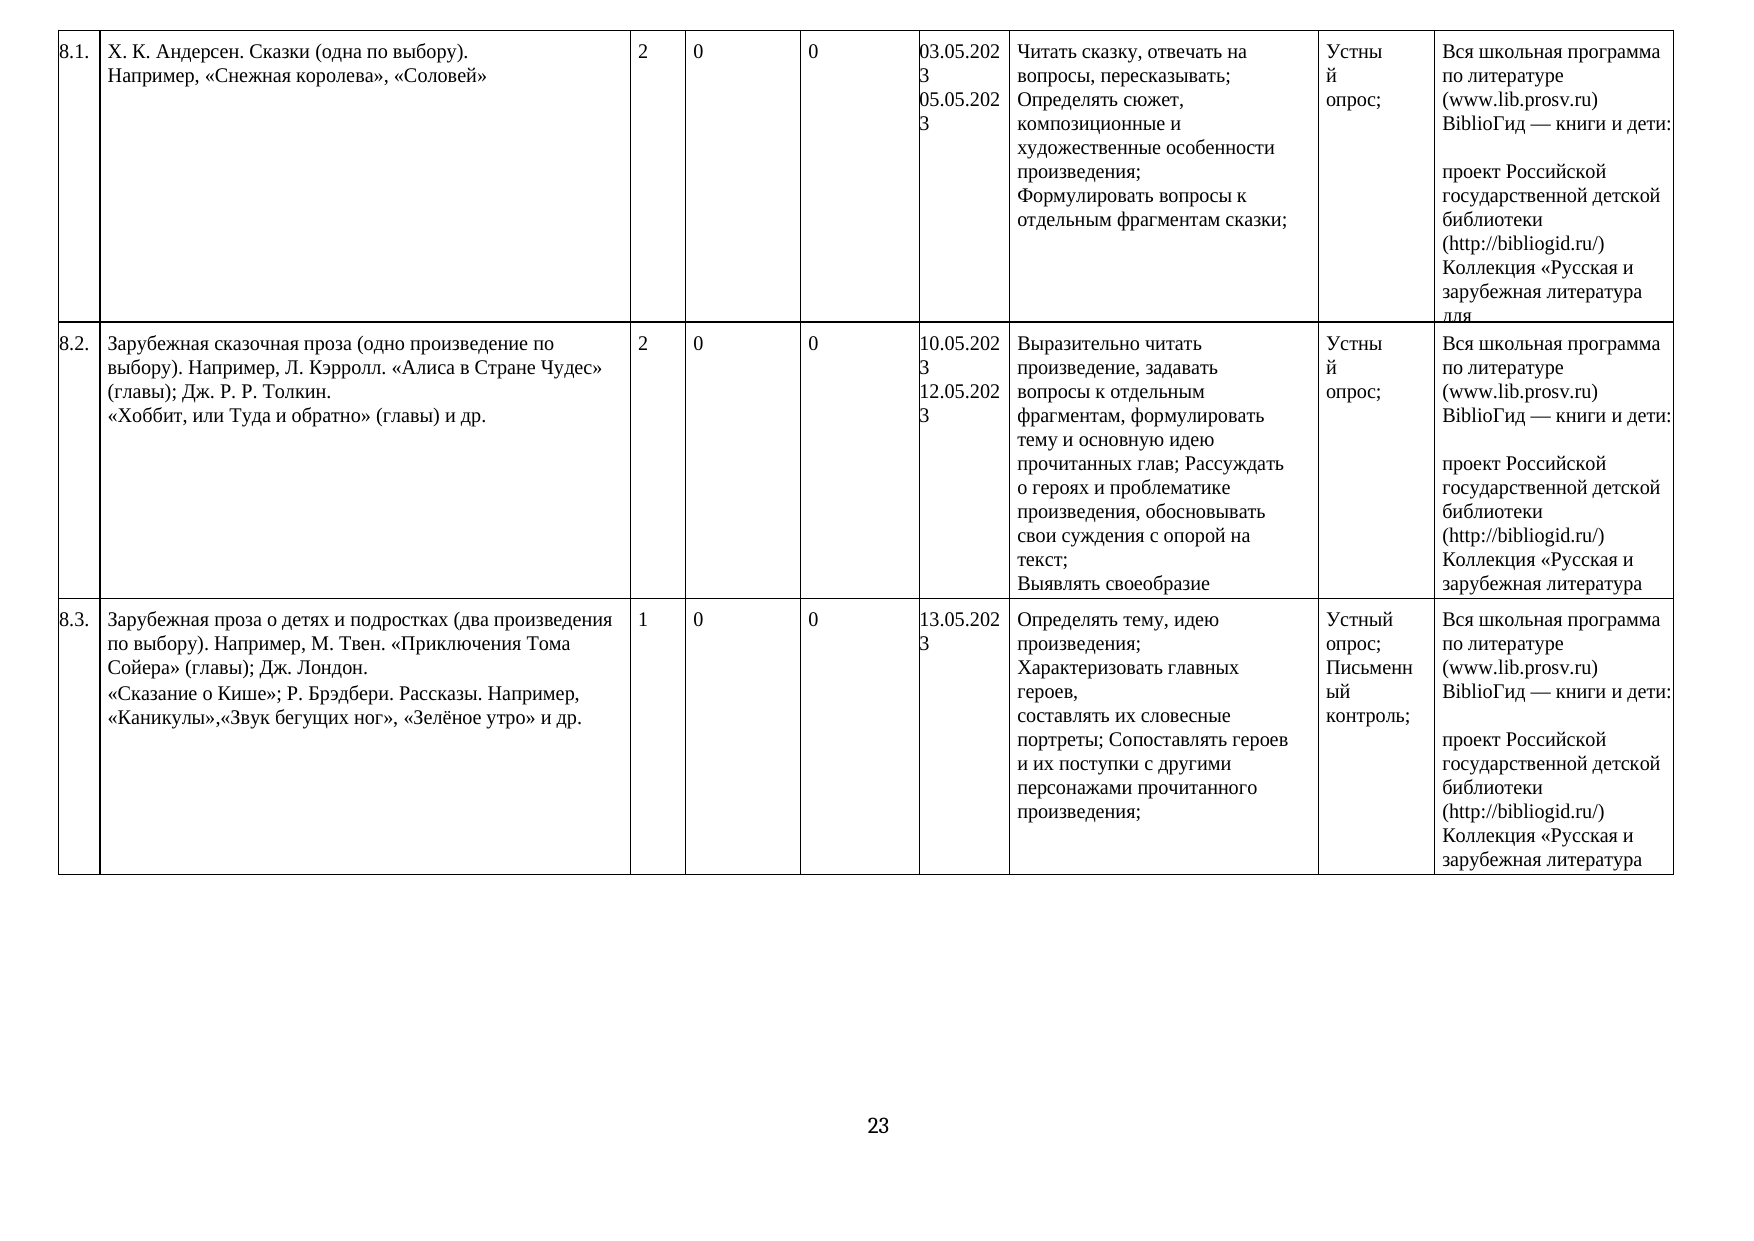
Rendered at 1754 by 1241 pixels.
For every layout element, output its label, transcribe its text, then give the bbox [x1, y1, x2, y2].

table_cell 2 [631, 323, 685, 598]
table_cell 0 [686, 323, 800, 598]
table_cell Определять тему, идею произведения; Характеризовать главных героев, составлять их словесные портреты; Сопоставлять героев и их поступки с другими персонажами прочитанного произведения; [1010, 599, 1318, 874]
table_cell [1435, 31, 1673, 321]
table_cell 1 [631, 599, 685, 874]
table_cell 0 [686, 31, 800, 321]
table_cell Х. К. Андерсен. Сказки (одна по выбору). Например, «Снежная королева», «Соловей» [101, 31, 630, 321]
table_cell Устный опрос; Письменный контроль; [1319, 599, 1434, 874]
table_cell Зарубежная сказочная проза (одно произведение по выбору). Например, Л. Кэрролл. «Алиса в Стране Чудес» (главы); Дж. Р. Р. Толкин. «Хоббит, или Туда и обратно» (главы) и др. [101, 323, 630, 598]
table_cell 0 [801, 31, 919, 321]
table_cell Читать сказку, отвечать на вопросы, пересказывать; Определять сюжет, композиционные и художественные особенности произведения; Формулировать вопросы к отдельным фрагментам сказки; [1010, 31, 1318, 321]
table_cell 03.05.2023 05.05.2023 [920, 31, 1009, 321]
table_cell 8.3. [59, 599, 99, 874]
table_cell Выразительно читать произведение, задавать вопросы к отдельным фрагментам, формулировать тему и основную идею прочитанных глав; Рассуждать о героях и проблематике произведения, обосновывать свои суждения с опорой на текст; Выявлять своеобразие авторской сказочной прозы и её отличие от народной сказки; [1010, 323, 1318, 598]
table_cell 0 [686, 599, 800, 874]
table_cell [1435, 599, 1673, 874]
table_cell 13.05.2023 [920, 599, 1009, 874]
table_cell Устный опрос; [1319, 323, 1434, 598]
table_cell 8.2. [59, 323, 99, 598]
table_cell 0 [801, 323, 919, 598]
table_cell 0 [801, 599, 919, 874]
table_cell 2 [631, 31, 685, 321]
table_cell 8.1. [59, 31, 99, 321]
table_cell 10.05.2023 12.05.2023 [920, 323, 1009, 598]
table_cell Зарубежная проза о детях и подростках (два произведения по выбору). Например, М. Твен. «Приключения Тома Сойера» (главы); Дж. Лондон. «Сказание о Кише»; Р. Брэдбери. Рассказы. Например, «Каникулы»,«Звук бегущих ног», «Зелёное утро» и др. [101, 599, 630, 874]
table_cell Устный опрос; [1319, 31, 1434, 321]
